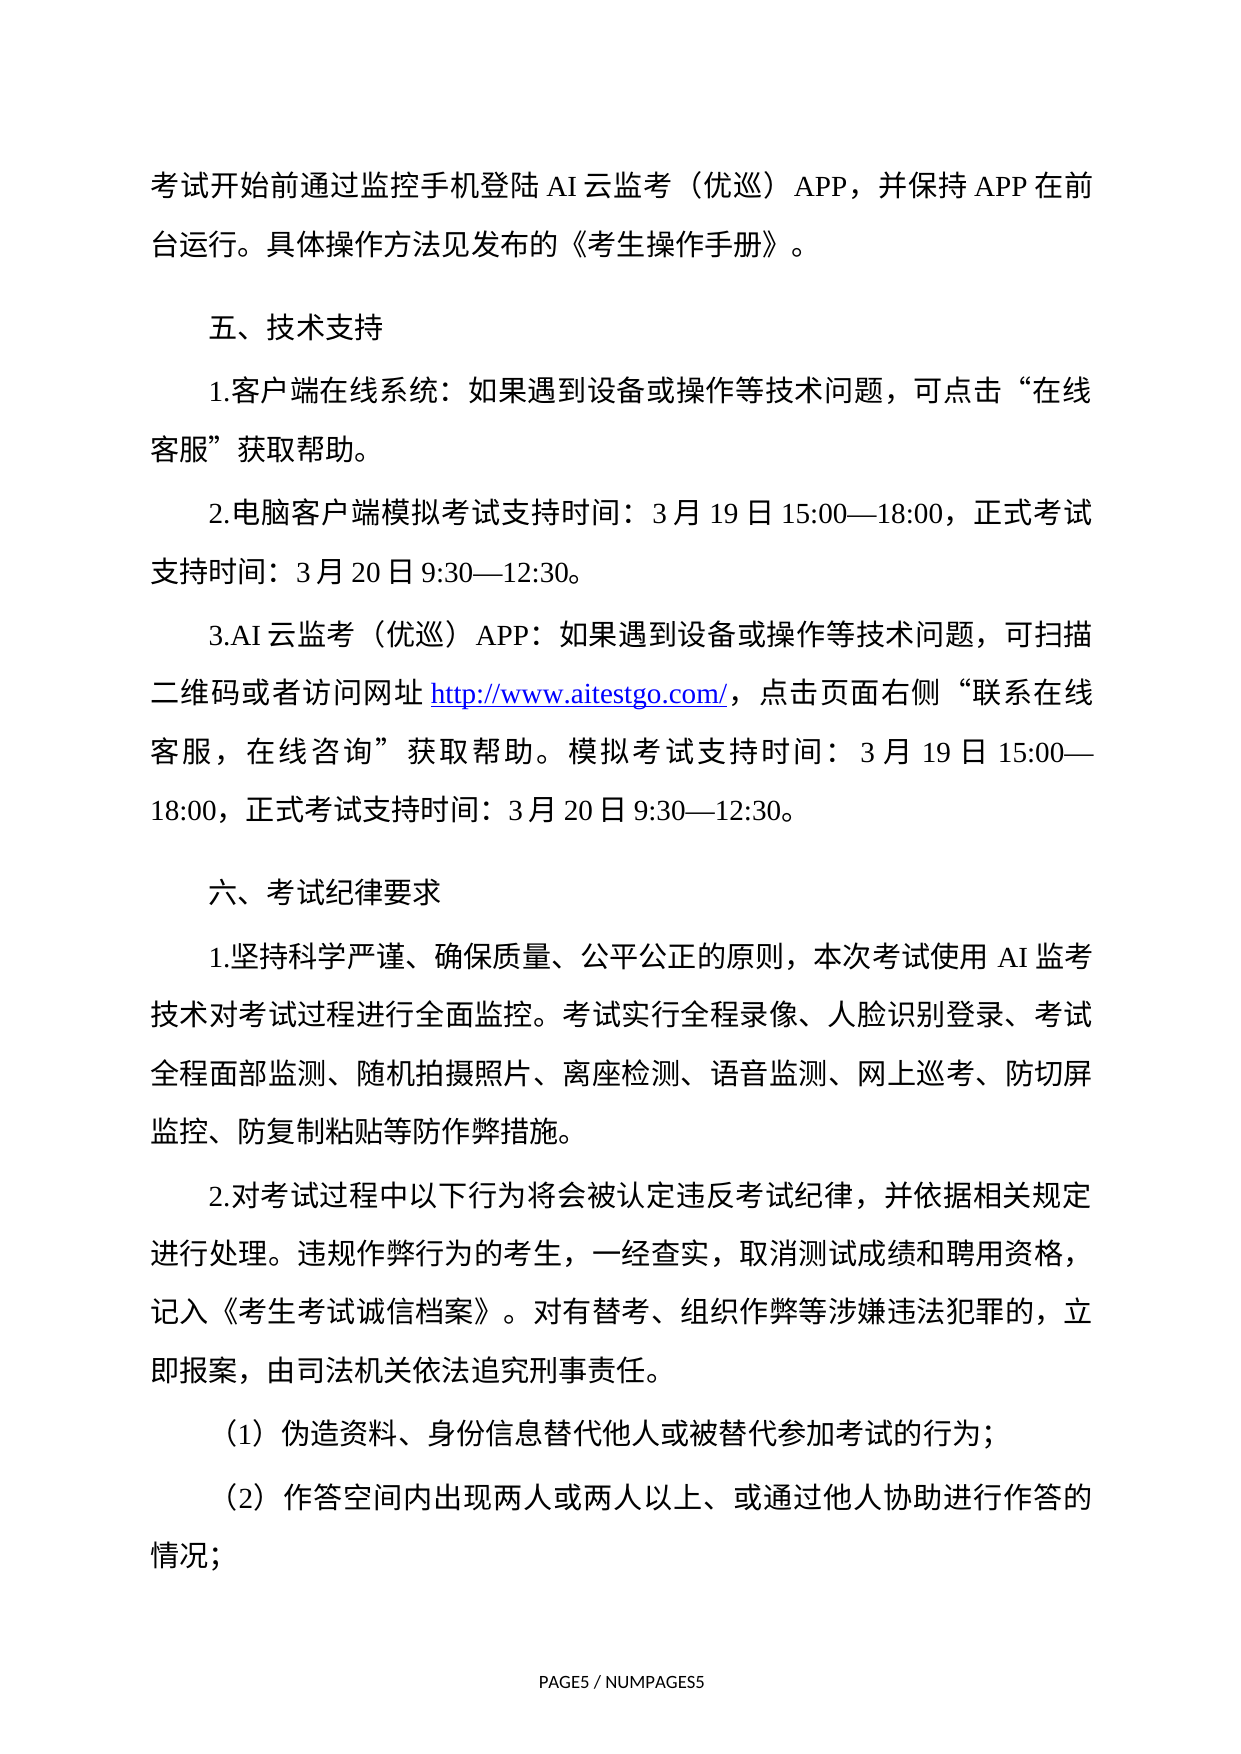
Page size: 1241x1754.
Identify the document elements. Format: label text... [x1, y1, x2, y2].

text （1）伪造资料、身份信息替代他人或被替代参加考试的行为； [150, 1398, 1093, 1456]
text 五、技术支持 [150, 292, 1093, 350]
text 1.客户端在线系统：如果遇到设备或操作等技术问题，可点击“在线客服”获取帮助。 [150, 355, 1093, 472]
text 2.对考试过程中以下行为将会被认定违反考试纪律，并依据相关规定进行处理。违规作弊行为的考生，一经查实，取消测试成绩和聘用资格，记入《考生考试诚信档案》。对有替考、组织作弊等涉嫌违法犯罪的，立即报案，由司法机关依法追究刑事责任。 [150, 1159, 1093, 1393]
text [150, 150, 1093, 267]
text 六、考试纪律要求 [150, 857, 1093, 916]
text 2.电脑客户端模拟考试支持时间：3月19日15:00—18:00，正式考试支持时间：3月20日9:30—12:30。 [150, 477, 1093, 594]
text 1.坚持科学严谨、确保质量、公平公正的原则，本次考试使用 AI 监考技术对考试过程进行全面监控。考试实行全程录像、人脸识别登录、考试全程面部监测、随机拍摄照片、离座检测、语音监测、网上巡考、防切屏监控、防复制粘贴等防作弊措施。 [150, 921, 1093, 1154]
text 3.AI云监考（优巡）APP：如果遇到设备或操作等技术问题，可扫描二维码或者访问网址http://www.aitestgo.com/，点击页面右侧“联系在线客服，在线咨询”获取帮助。模拟考试支持时间：3月19日15:00—18:00，正式考试支持时间：3月20日9:30—12:30。 [150, 599, 1093, 832]
text （2）作答空间内出现两人或两人以上、或通过他人协助进行作答的情况； [150, 1461, 1093, 1578]
